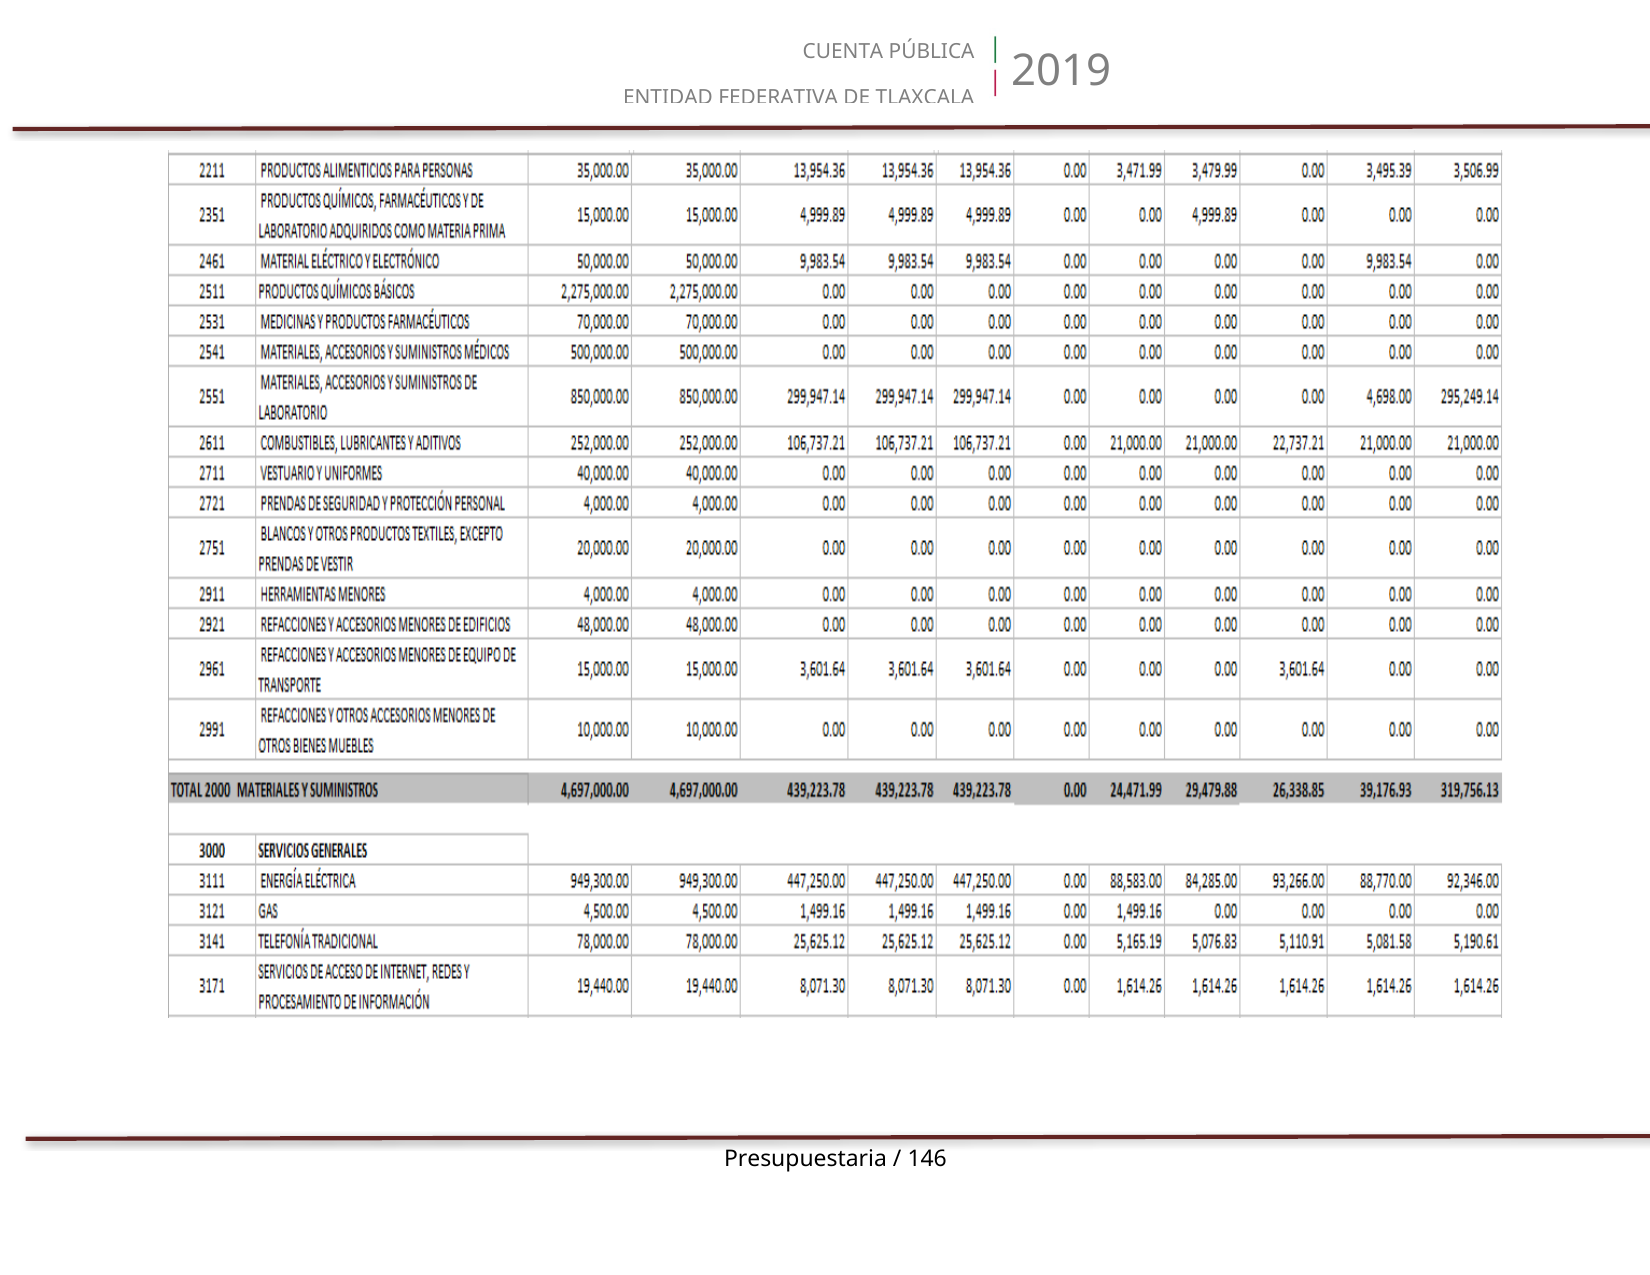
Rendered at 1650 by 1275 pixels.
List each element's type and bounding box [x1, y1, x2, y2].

picture [168, 150, 1503, 1018]
picture [989, 28, 1005, 99]
